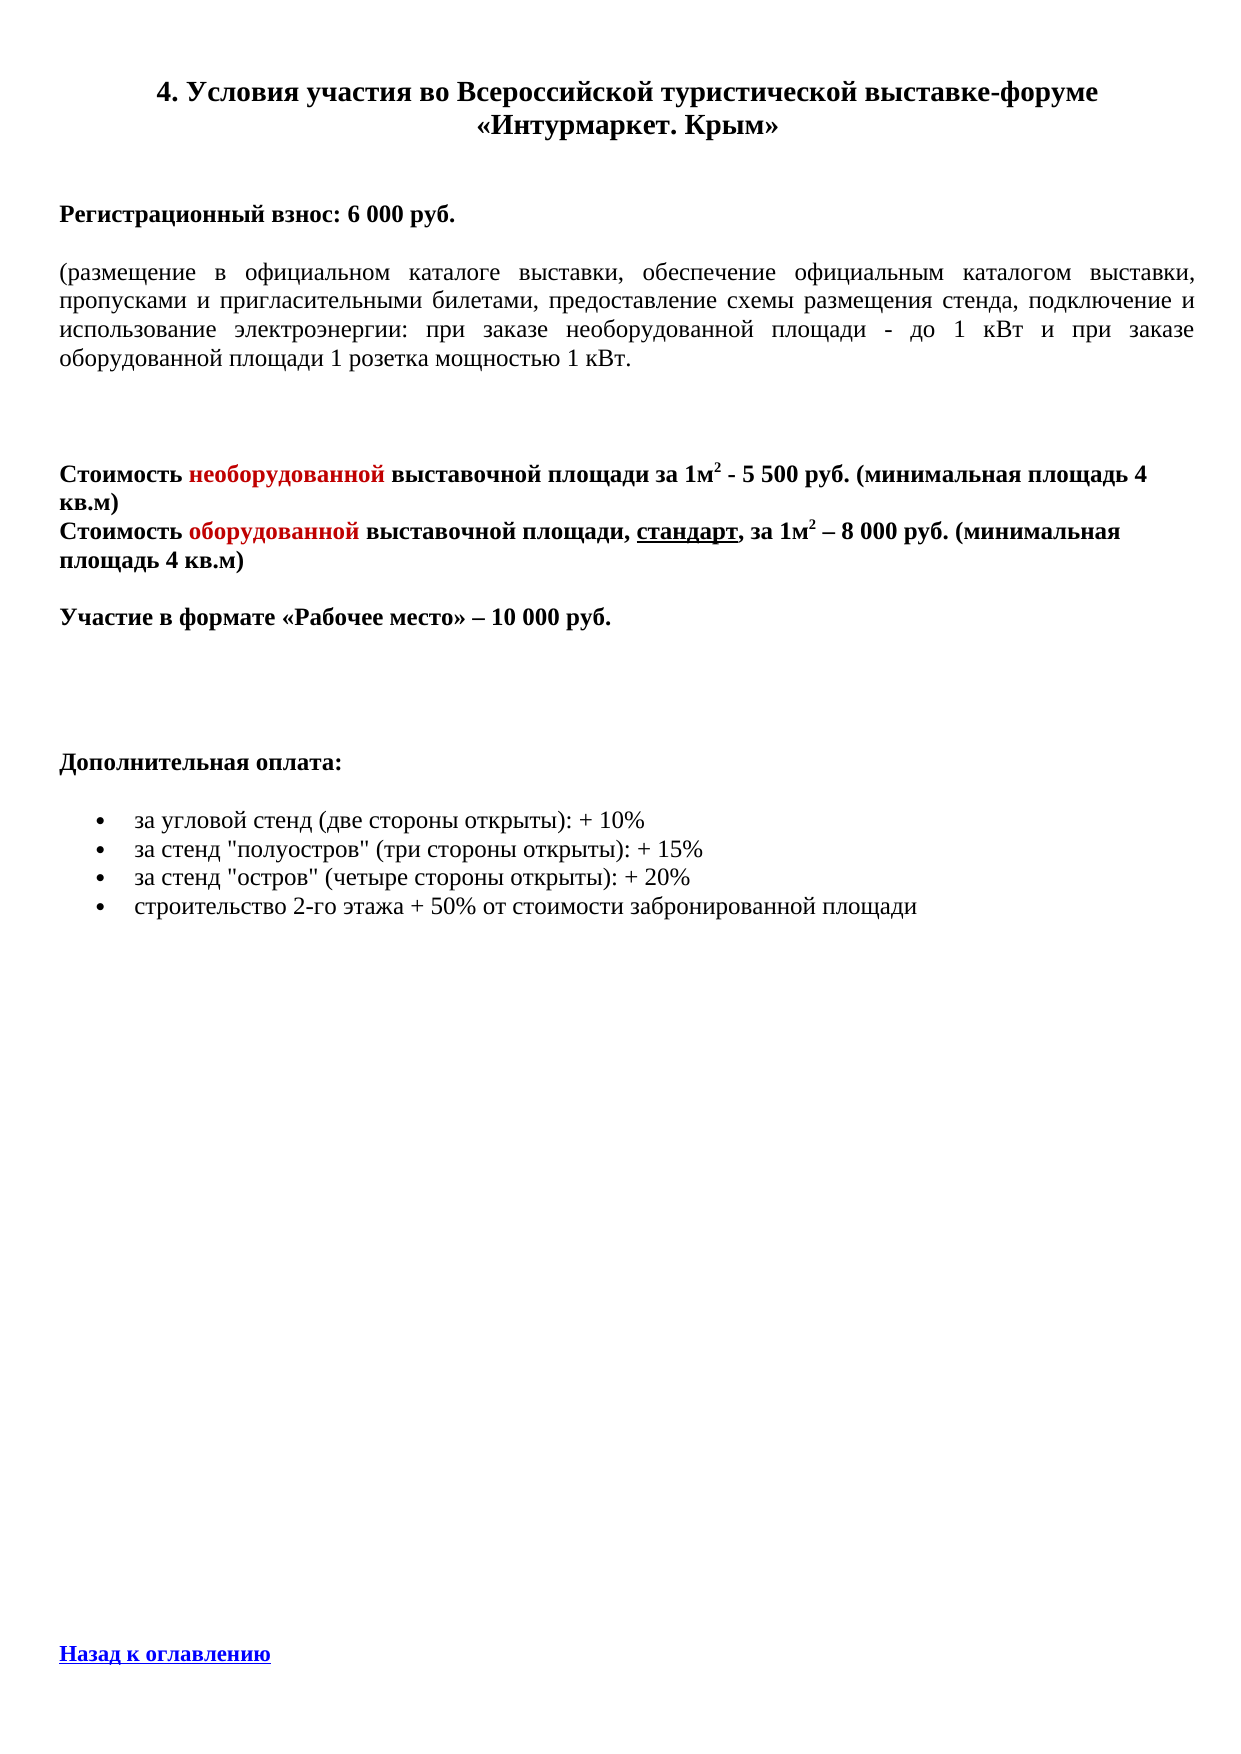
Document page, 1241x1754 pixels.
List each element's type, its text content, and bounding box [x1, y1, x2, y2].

text Регистрационный взнос: 6 000 руб. [59, 199, 1196, 227]
text Участие в формате «Рабочее место» – 10 000 руб. [59, 602, 1196, 631]
list за угловой стенд (две стороны открыты): + 10% [97, 805, 1196, 834]
subtitle 4. Условия участия во Всероссийской туристической выставке-форуме «Интурмаркет. Крым» [148, 74, 1107, 141]
text (размещение в официальном каталоге выставки, обеспечение официальным каталогом выставки, пропусками и пригласительными билетами, предоставление схемы размещения стенда, подключение и использование электроэнергии: при заказе необорудованной площади - до 1 кВт и при заказе оборудованной площади 1 розетка мощностью 1 кВт. [59, 257, 1196, 372]
text Назад к оглавлению [59, 1639, 1196, 1666]
list строительство 2-го этажа + 50% от стоимости забронированной площади [97, 891, 1196, 920]
list за стенд "полуостров" (три стороны открыты): + 15% [97, 834, 1196, 862]
text Стоимость оборудованной выставочной площади, стандарт, за 1м2 – 8 000 руб. (минимальная площадь 4 кв.м) [59, 516, 1196, 574]
text Дополнительная оплата: [59, 747, 1196, 776]
list за стенд "остров" (четыре стороны открыты): + 20% [97, 862, 1196, 891]
text Стоимость необорудованной выставочной площади за 1м2 - 5 500 руб. (минимальная площадь 4 кв.м) [59, 459, 1196, 516]
